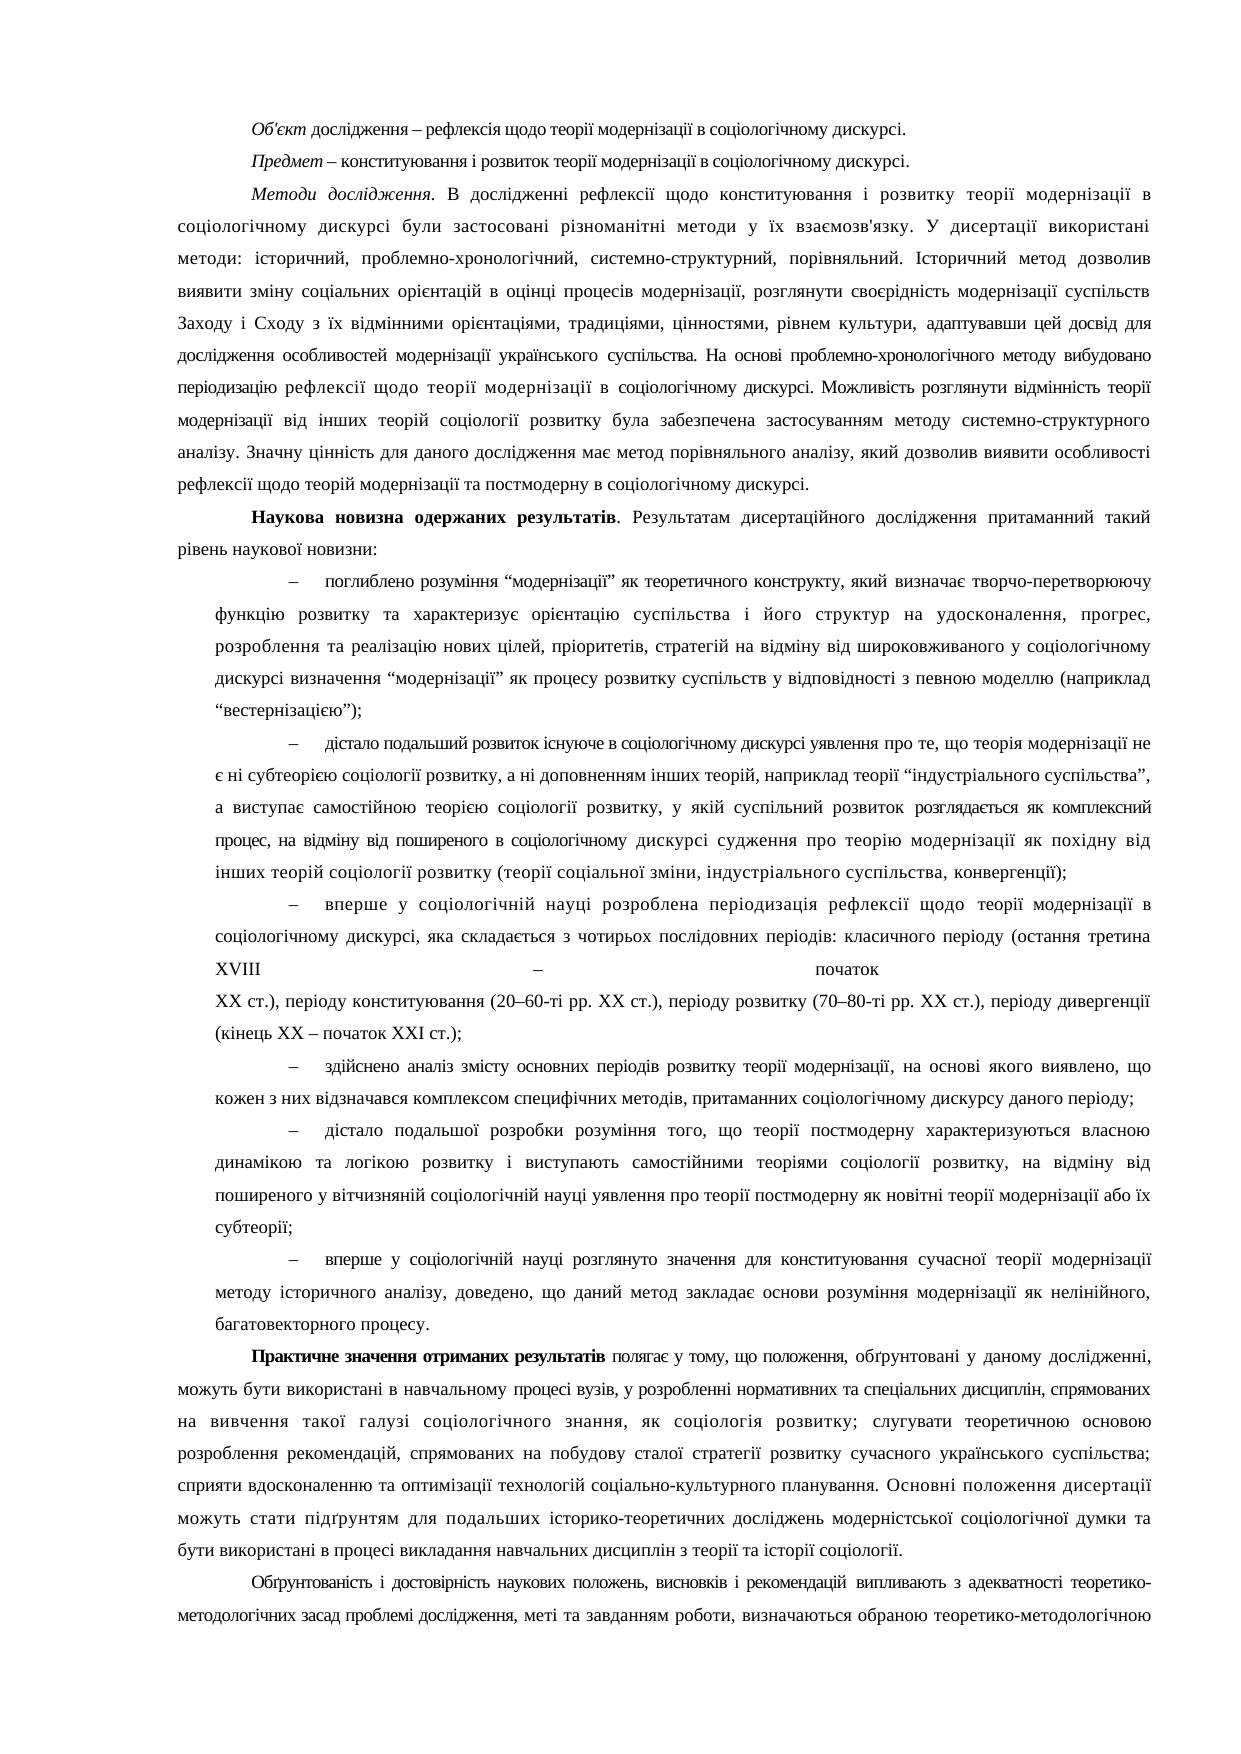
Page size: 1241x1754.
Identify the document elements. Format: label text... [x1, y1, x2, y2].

list дістало подальшої розробки розуміння того, що теорії постмодерну характеризуються власною динамікою та логікою розвитку і виступають самостійними теоріями соціології розвитку, на відміну від поширеного у вітчизняній соціологічній науці уявлення про теорії постмодерну як новітні теорії модернізації або їх субтеорії; [215, 1119, 1152, 1238]
list вперше у соціологічній науці розроблена періодизація рефлексії щодо теорії модернізації в соціологічному дискурсі, яка складається з чотирьох послідовних періодів: класичного періоду (остання третина XVIII – початок XX ст.), періоду конституювання (20–60-ті рр. XX ст.), періоду розвитку (70–80-ті рр. XX ст.), періоду дивергенції (кінець XX – початок XXI ст.); [215, 893, 1152, 1044]
text Предмет – конституювання і розвиток теорії модернізації в соціологічному дискурсі. [177, 150, 1152, 172]
text Методи дослідження. В дослідженні рефлексії щодо конституювання і розвитку теорії модернізації в соціологічному дискурсі були застосовані різноманітні методи у їх взаємозв'язку. У дисертації використані методи: історичний, проблемно-хронологічний, системно-структурний, порівняльний. Історичний метод дозволив виявити зміну соціальних орієнтацій в оцінці процесів модернізації, розглянути своєрідність модернізації суспільств Заходу і Сходу з їх відмінними орієнтаціями, традиціями, цінностями, рівнем культури, адаптувавши цей досвід для дослідження особливостей модернізації українського суспільства. На основі проблемно-хронологічного методу вибудовано періодизацію рефлексії щодо теорії модернізації в соціологічному дискурсі. Можливість розглянути відмінність теорії модернізації від інших теорій соціології розвитку була забезпечена застосуванням методу системно-структурного аналізу. Значну цінність для даного дослідження має метод порівняльного аналізу, який дозволив виявити особливості рефлексії щодо теорій модернізації та постмодерну в соціологічному дискурсі. [177, 183, 1152, 495]
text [177, 1571, 1152, 1625]
text Практичне значення отриманих результатів полягає у тому, що положення, обґрунтовані у даному дослідженні, можуть бути використані в навчальному процесі вузів, у розробленні нормативних та спеціальних дисциплін, спрямованих на вивчення такої галузі соціологічного знання, як соціологія розвитку; слугувати теоретичною основою розроблення рекомендацій, спрямованих на побудову сталої стратегії розвитку сучасного українського суспільства; сприяти вдосконаленню та оптимізації технологій соціально-культурного планування. Основні положення дисертації можуть стати підґрунтям для подальших історико-теоретичних досліджень модерністської соціологічної думки та бути використані в процесі викладання навчальних дисциплін з теорії та історії соціології. [177, 1345, 1152, 1561]
list вперше у соціологічній науці розглянуто значення для конституювання сучасної теорії модернізації методу історичного аналізу, доведено, що даний метод закладає основи розуміння модернізації як нелінійного, багатовекторного процесу. [215, 1248, 1152, 1334]
text Наукова новизна одержаних результатів. Результатам дисертаційного дослідження притаманний такий рівень наукової новизни: [177, 506, 1152, 559]
text Об'єкт дослідження – рефлексія щодо теорії модернізації в соціологічному дискурсі. [177, 118, 1152, 140]
list поглиблено розуміння “модернізації” як теоретичного конструкту, який визначає творчо-перетворюючу функцію розвитку та характеризує орієнтацію суспільства і його структур на удосконалення, прогрес, розроблення та реалізацію нових цілей, пріоритетів, стратегій на відміну від широковживаного у соціологічному дискурсі визначення “модернізації” як процесу розвитку суспільств у відповідності з певною моделлю (наприклад “вестернізацією”); [215, 570, 1152, 721]
list дістало подальший розвиток існуюче в соціологічному дискурсі уявлення про те, що теорія модернізації не є ні субтеорією соціології розвитку, а ні доповненням інших теорій, наприклад теорії “індустріального суспільства”, а виступає самостійною теорією соціології розвитку, у якій суспільний розвиток розглядається як комплексний процес, на відміну від поширеного в соціологічному дискурсі судження про теорію модернізації як похідну від інших теорій соціології розвитку (теорії соціальної зміни, індустріального суспільства, конвергенції); [215, 732, 1152, 882]
list здійснено аналіз змісту основних періодів розвитку теорії модернізації, на основі якого виявлено, що кожен з них відзначався комплексом специфічних методів, притаманних соціологічному дискурсу даного періоду; [215, 1054, 1152, 1108]
